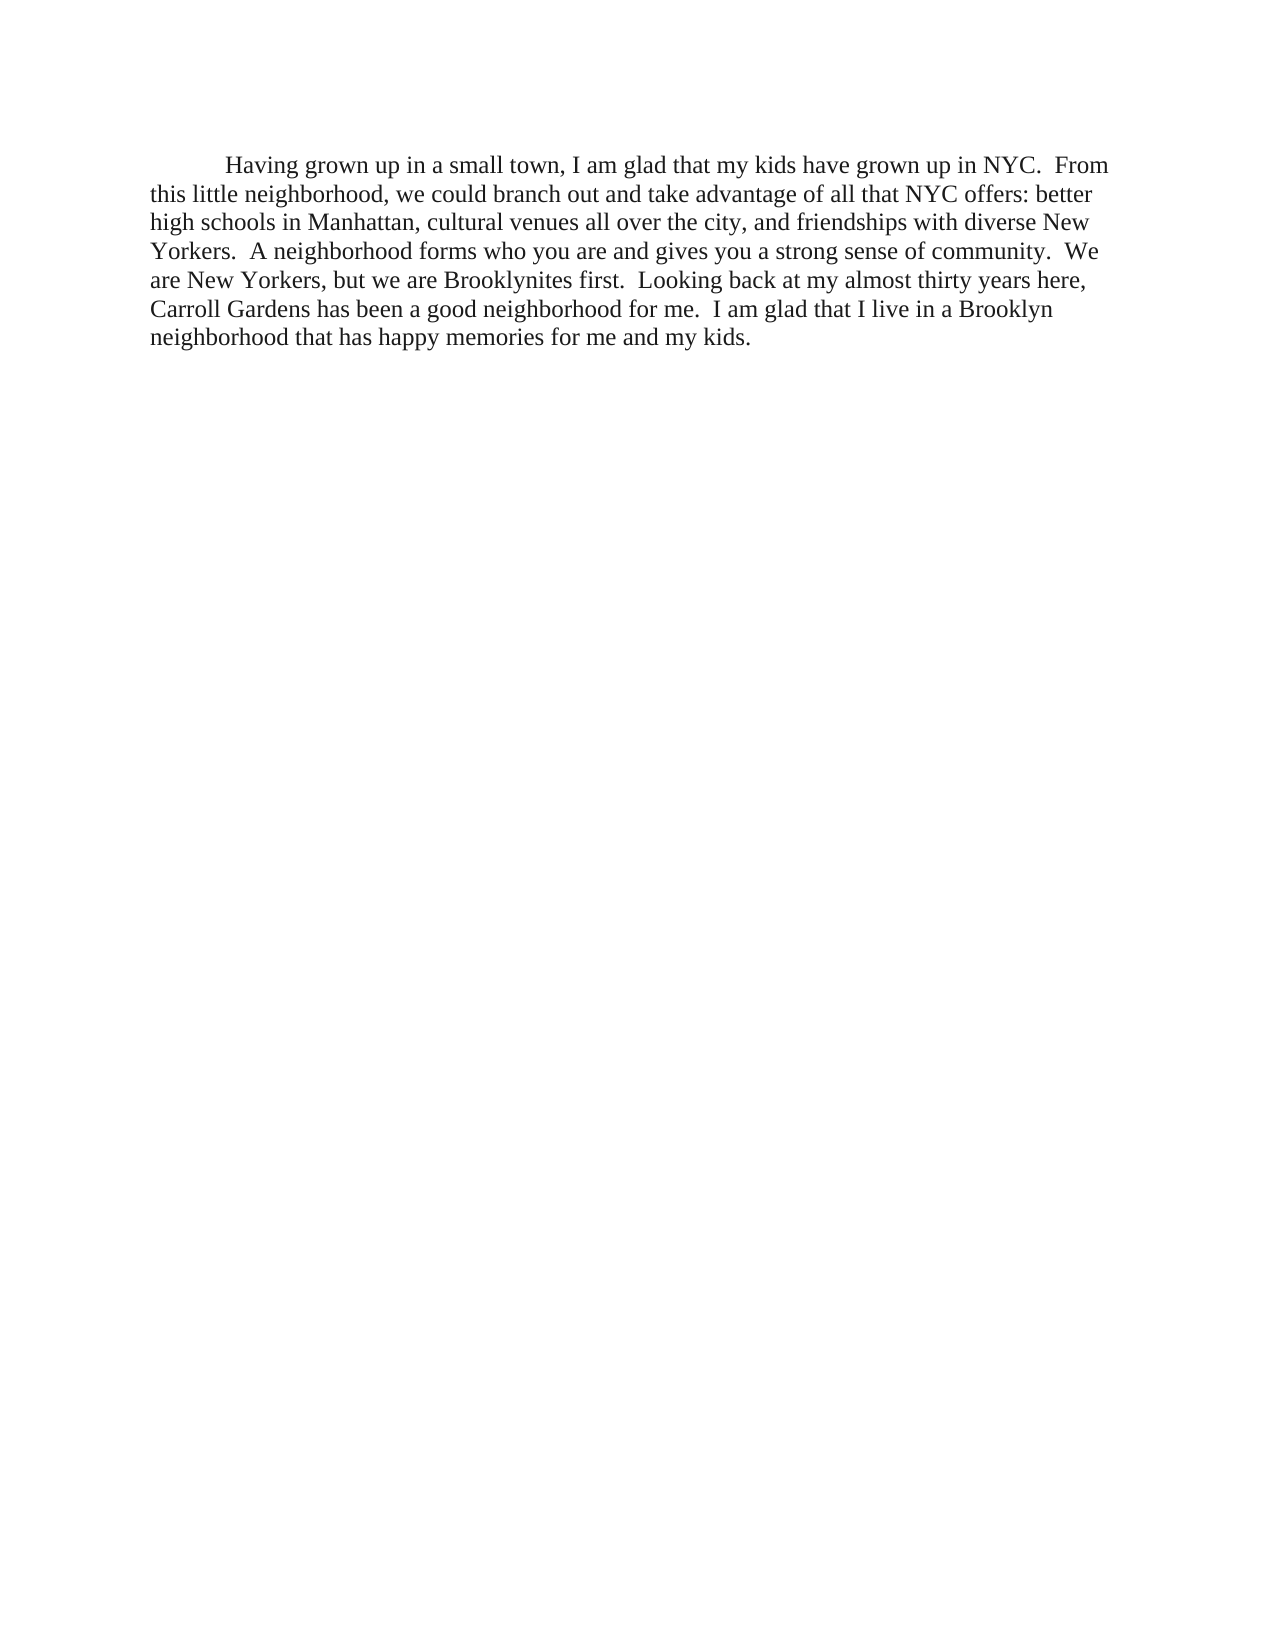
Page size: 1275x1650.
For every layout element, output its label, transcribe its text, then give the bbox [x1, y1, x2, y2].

text Having grown up in a small town, I am glad that my kids have grown up in NYC. From this little neighborhood, we could branch out and take advantage of all that NYC offers: better high schools in Manhattan, cultural venues all over the city, and friendships with diverse New Yorkers. A neighborhood forms who you are and gives you a strong sense of community. We are New Yorkers, but we are Brooklynites first. Looking back at my almost thirty years here, Carroll Gardens has been a good neighborhood for me. I am glad that I live in a Brooklyn neighborhood that has happy memories for me and my kids. [150, 150, 1125, 351]
